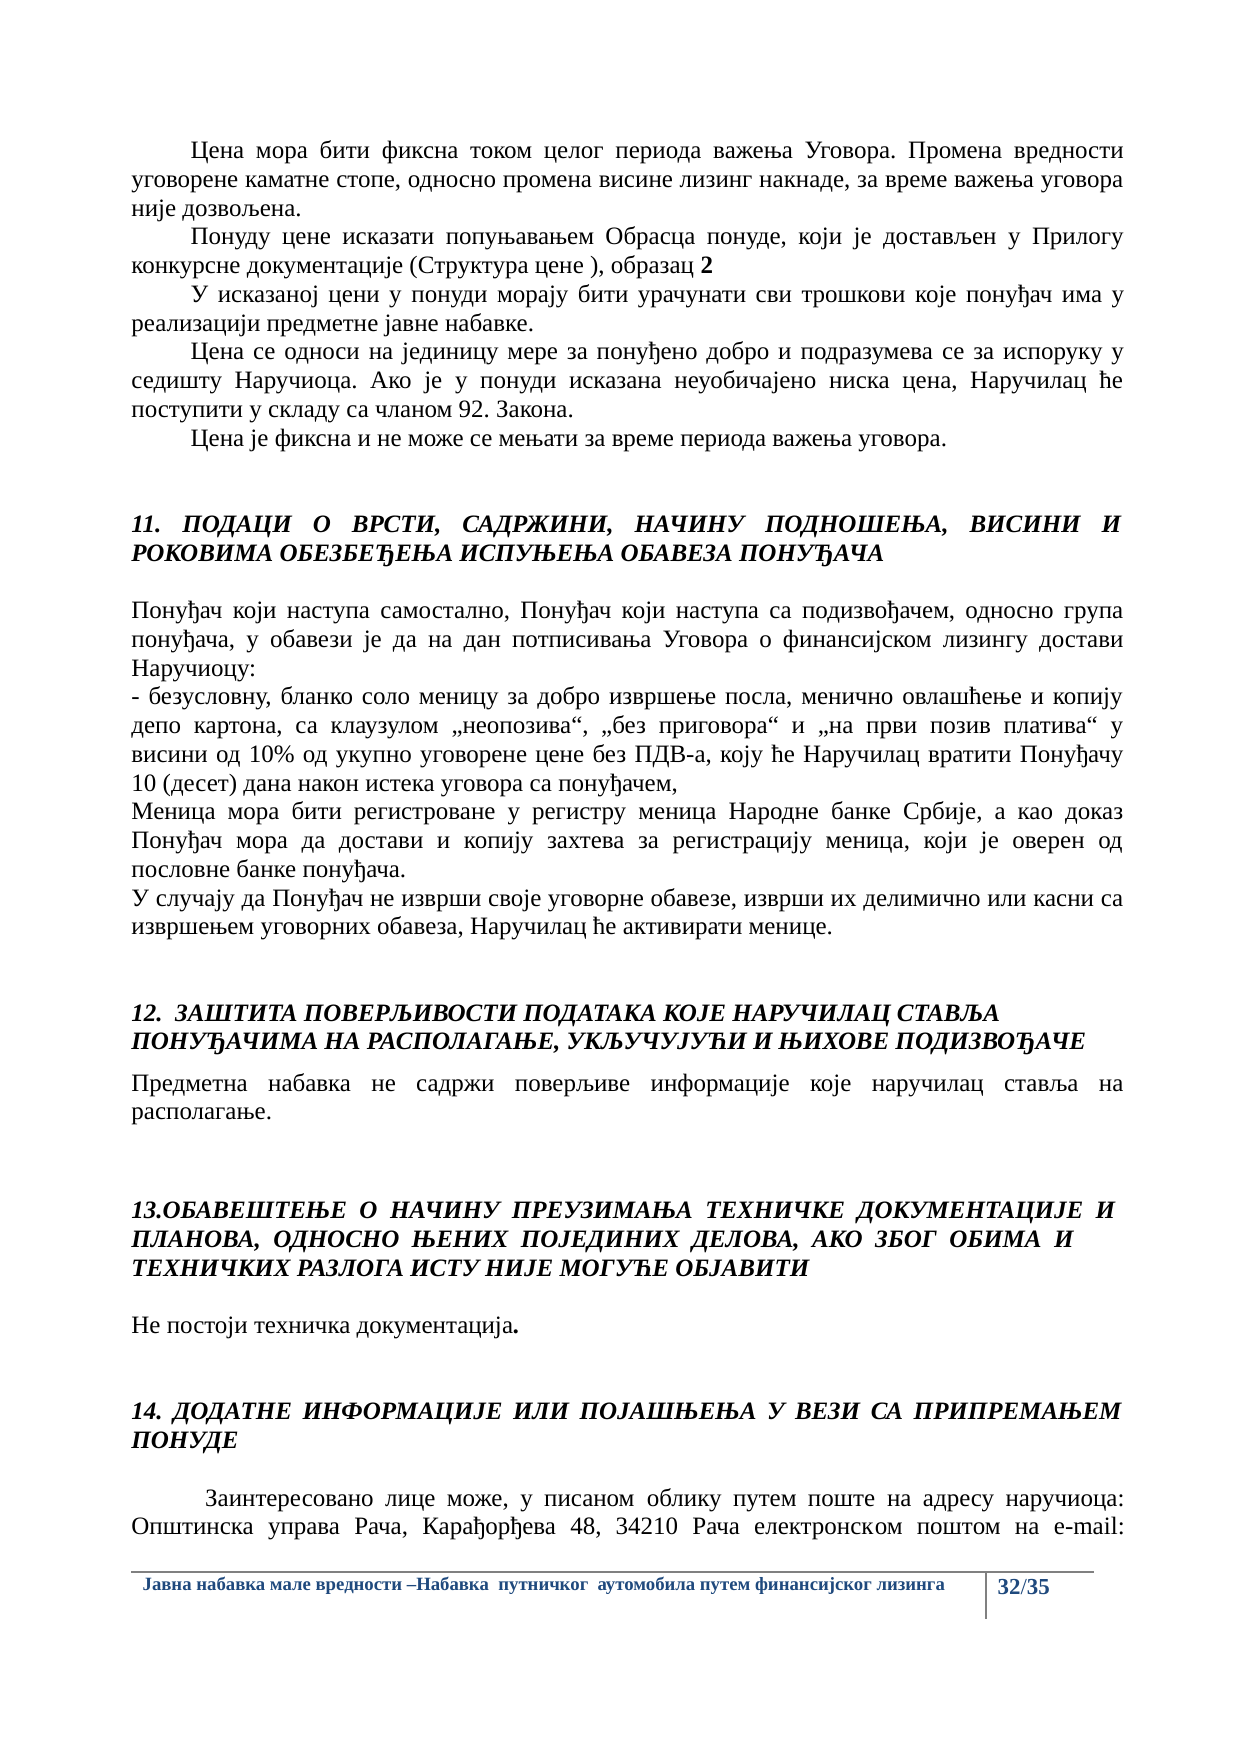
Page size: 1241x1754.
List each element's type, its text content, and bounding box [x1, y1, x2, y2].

text Понуђач који наступа самостално, Понуђач који наступа са подизвођачем, односно група понуђача, у обавези је да на дан потписивања Уговора о финансијском лизингу достави Наручиоцу: [131, 595, 1125, 681]
text 11. ПОДАЦИ О ВРСТИ, САДРЖИНИ, НАЧИНУ ПОДНОШЕЊА, ВИСИНИ И РОКОВИМА ОБЕЗБЕЂЕЊА ИСПУЊЕЊА ОБАВЕЗА ПОНУЂАЧА [131, 509, 1125, 566]
text ПЛАНОВА, ОДНОСНО ЊЕНИХ ПОЈЕДИНИХ ДЕЛОВА, АКО ЗБОГ ОБИМА И [131, 1224, 1125, 1253]
text Меница мора бити регистроване у регистру меница Народне банке Србије, а као доказ Понуђач мора да достави и копију захтева за регистрацију меница, који је оверен од пословне банке понуђача. [131, 796, 1125, 883]
text Не постоји техничка документација. [131, 1310, 1125, 1339]
text Цена мора бити фиксна током целог периода важења Уговора. Промена вредности уговорене каматне стопе, односно промена висине лизинг накнаде, за време важења уговора није дозвољена. [131, 135, 1125, 221]
text Цена се односи на јединицу мере за понуђено добро и подразумева се за испоруку у седишту Наручиоца. Ако је у понуди исказана неуобичајено ниска цена, Наручилац ће поступити у складу са чланом 92. Закона. [131, 336, 1125, 423]
text Предметна набавка не садржи поверљиве информације које наручилац ставља на располагање. [131, 1068, 1125, 1125]
text У исказаној цени у понуди морају бити урачунати сви трошкови које понуђач има у реализацији предметне јавне набавке. [131, 279, 1125, 336]
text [131, 1483, 1125, 1540]
text Цена је фиксна и не може се мењати за време периода важења уговора. [131, 423, 1125, 451]
text У случају да Понуђач не изврши своје уговорне обавезе, изврши их делимично или касни са извршењем уговорних обавеза, Наручилац ће активирати менице. [131, 883, 1125, 940]
text 14. ДОДАТНЕ ИНФОРМАЦИЈЕ ИЛИ ПОЈАШЊЕЊА У ВЕЗИ СА ПРИПРЕМАЊЕМ ПОНУДЕ [131, 1396, 1125, 1454]
text ТЕХНИЧКИХ РАЗЛОГА ИСТУ НИЈЕ МОГУЋЕ ОБЈАВИТИ [131, 1253, 1125, 1281]
text 13.ОБАВЕШТЕЊЕ О НАЧИНУ ПРЕУЗИМАЊА ТЕХНИЧКЕ ДОКУМЕНТАЦИЈЕ И [131, 1195, 1125, 1224]
text - безусловну, бланко соло меницу за добро извршење посла, менично овлашћење и копију депо картона, са клаузулом „неопозива“, „без приговора“ и „на први позив платива“ у висини од 10% од укупно уговорене цене без ПДВ-а, коју ће Наручилац вратити Понуђачу 10 (десет) дана након истека уговора са понуђачем, [131, 681, 1125, 796]
text Понуду цене исказати попуњавањем Обрасца понуде, који је достављен у Прилогу конкурсне документације (Структура цене ), образац 2 [131, 221, 1125, 279]
text 12. ЗАШТИТА ПОВЕРЉИВОСТИ ПОДАТАКА КОЈЕ НАРУЧИЛАЦ СТАВЉА ПОНУЂАЧИМА НА РАСПОЛАГАЊЕ, УКЉУЧУЈУЋИ И ЊИХОВЕ ПОДИЗВОЂАЧЕ [131, 998, 1125, 1055]
